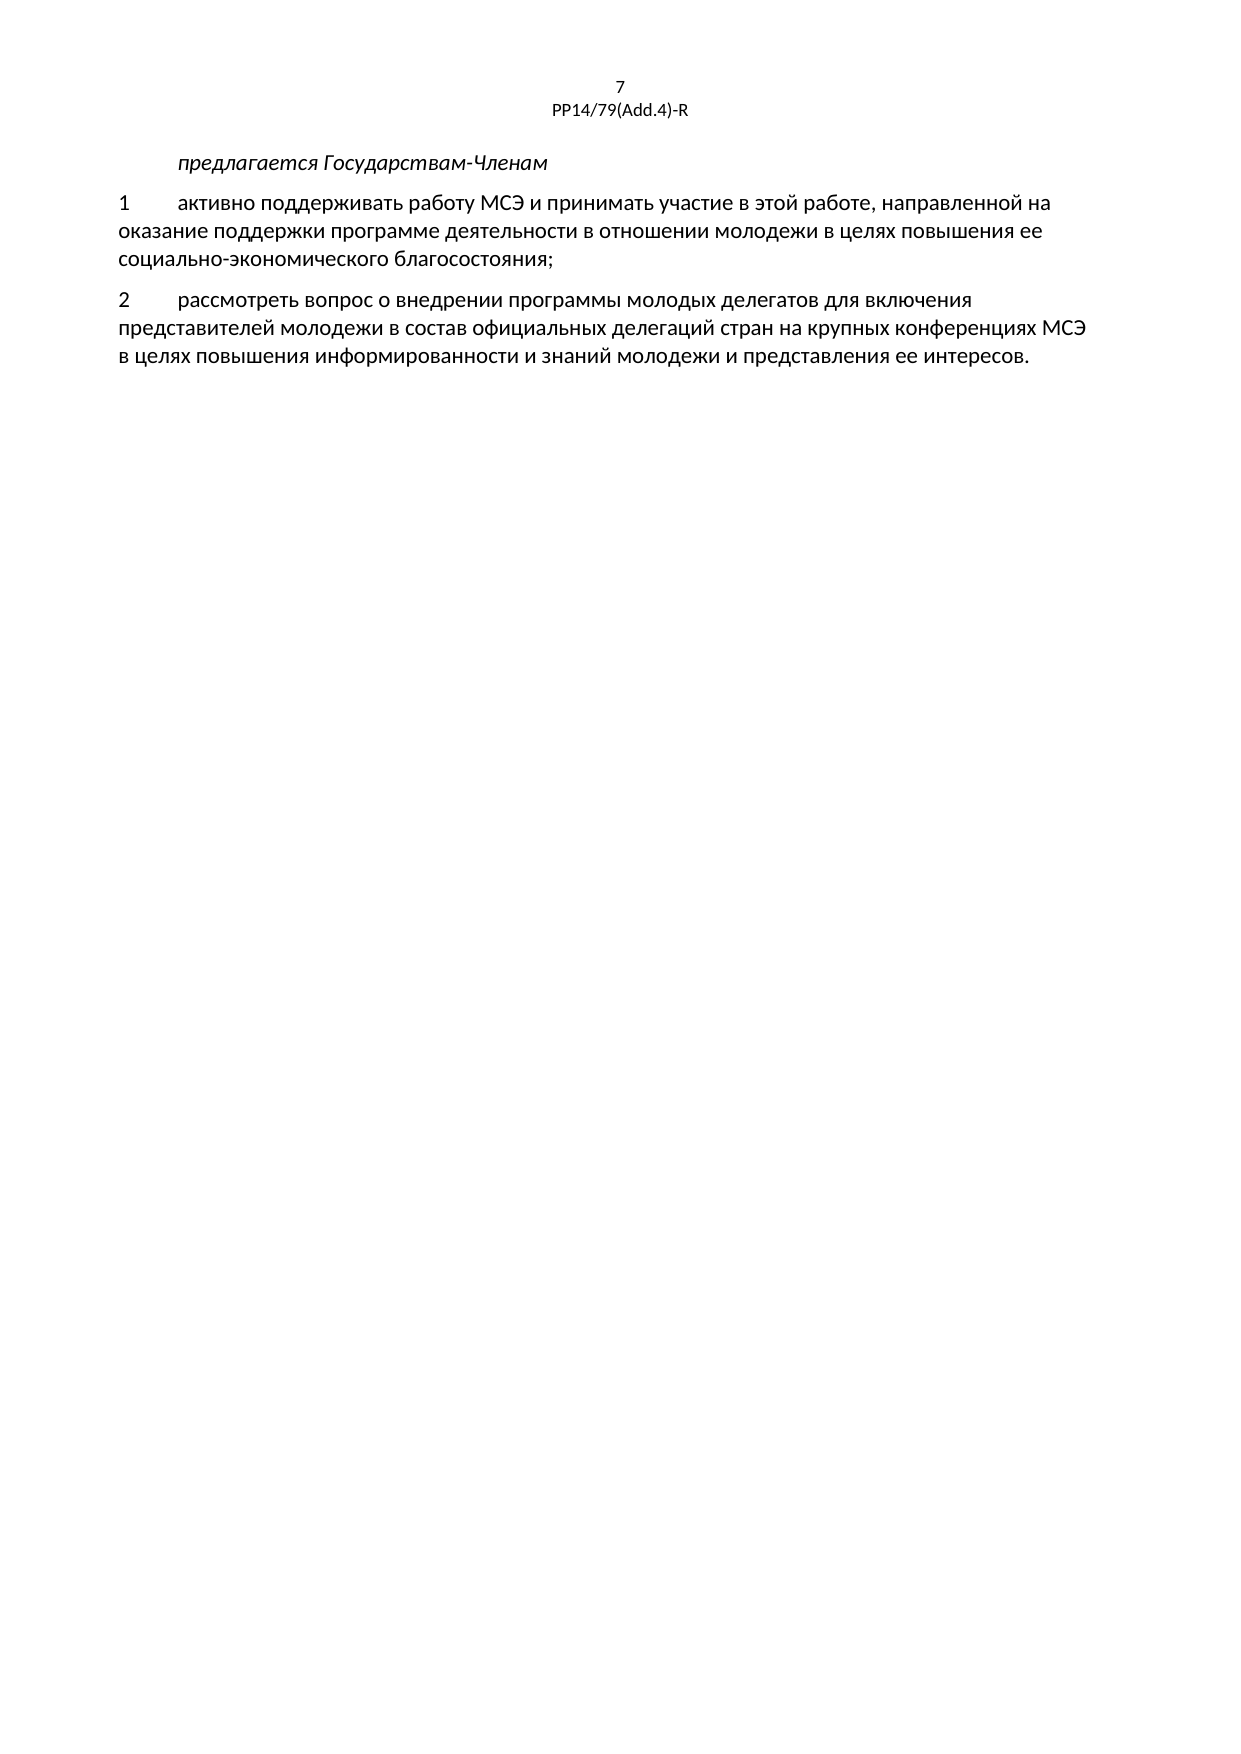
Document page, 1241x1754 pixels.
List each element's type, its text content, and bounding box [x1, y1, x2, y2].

text 1 активно поддерживать работу МСЭ и принимать участие в этой работе, направленной на оказание поддержки программе деятельности в отношении молодежи в целях повышения ее социально-экономического благосостояния; [118, 188, 1122, 272]
text 2 рассмотреть вопрос о внедрении программы молодых делегатов для включения представителей молодежи в состав официальных делегаций стран на крупных конференциях МСЭ в целях повышения информированности и знаний молодежи и представления ее интересов. [118, 285, 1122, 369]
text предлагается Государствам-Членам [177, 148, 1122, 176]
